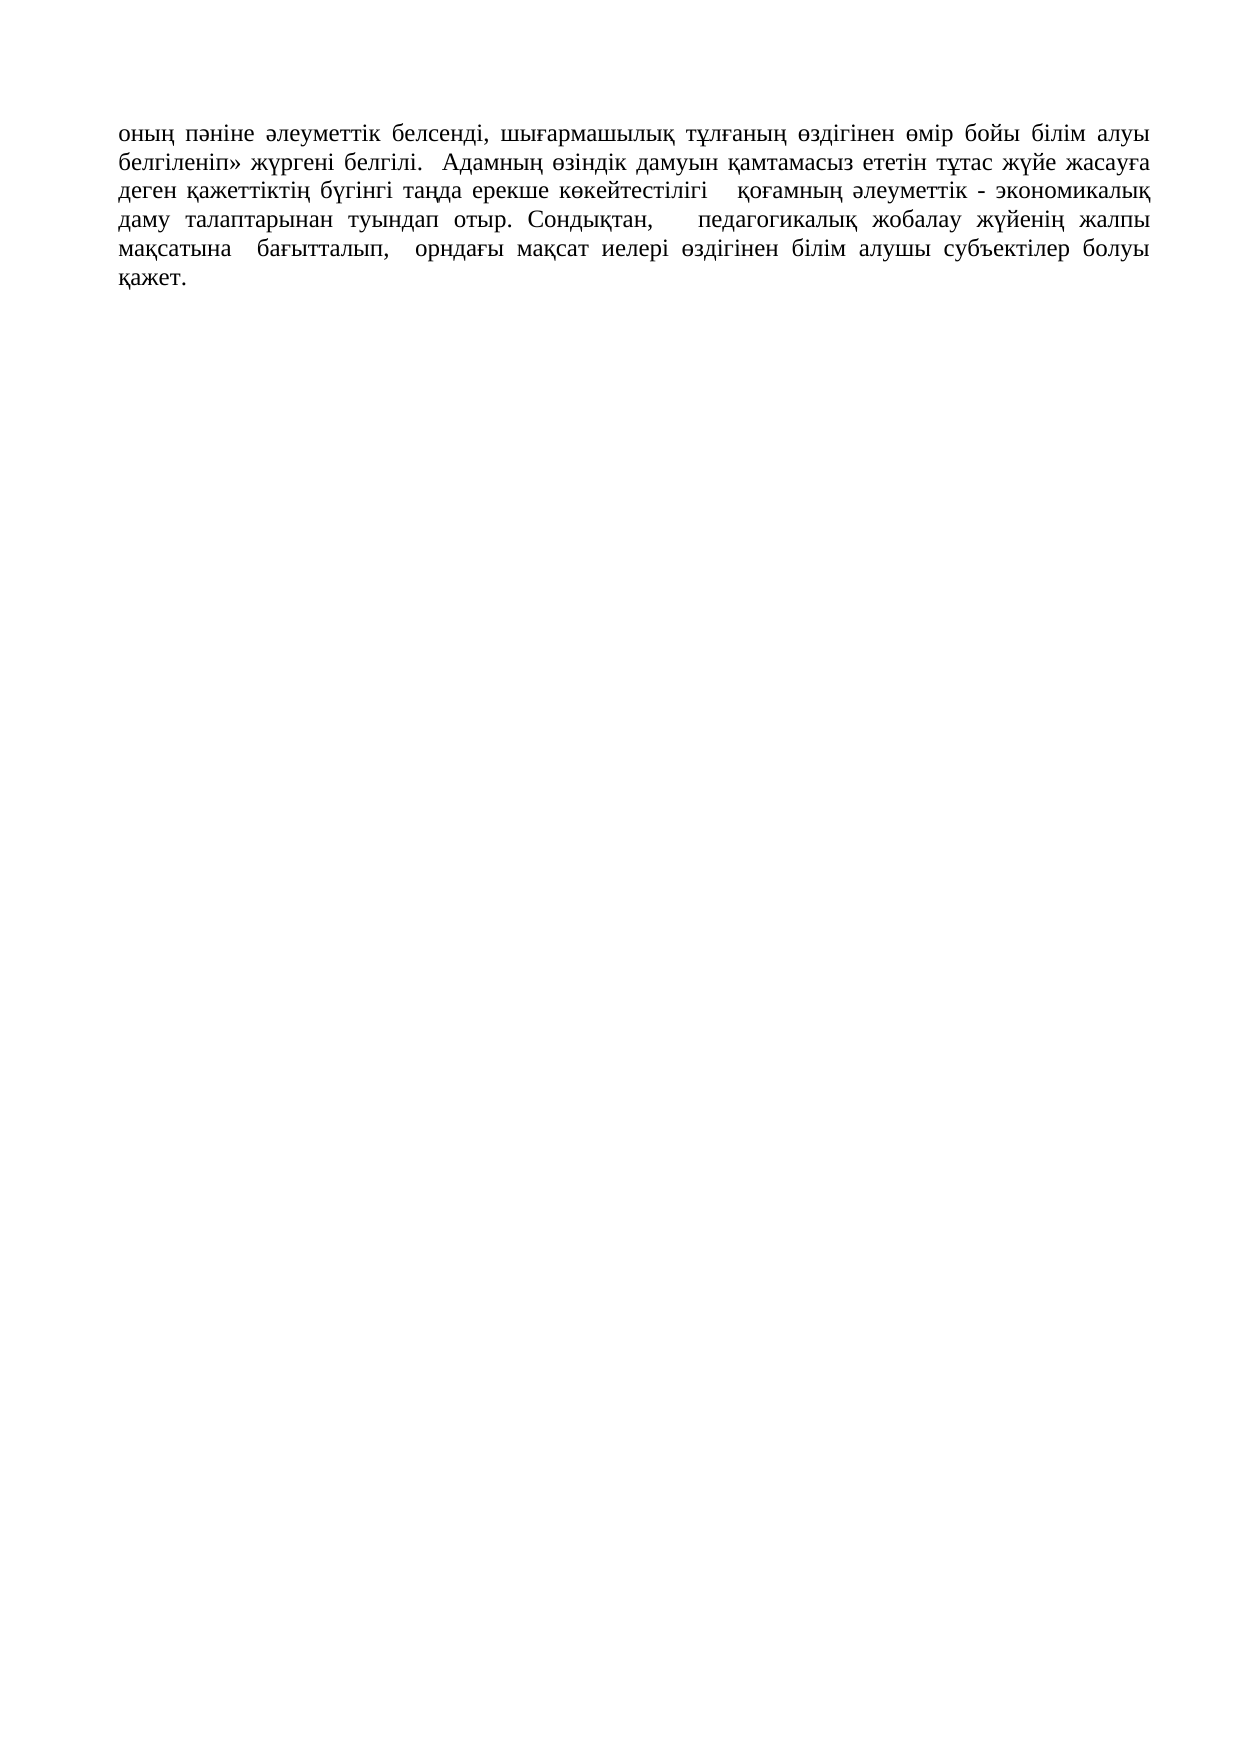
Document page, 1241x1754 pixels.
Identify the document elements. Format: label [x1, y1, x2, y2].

text [118, 118, 1152, 291]
